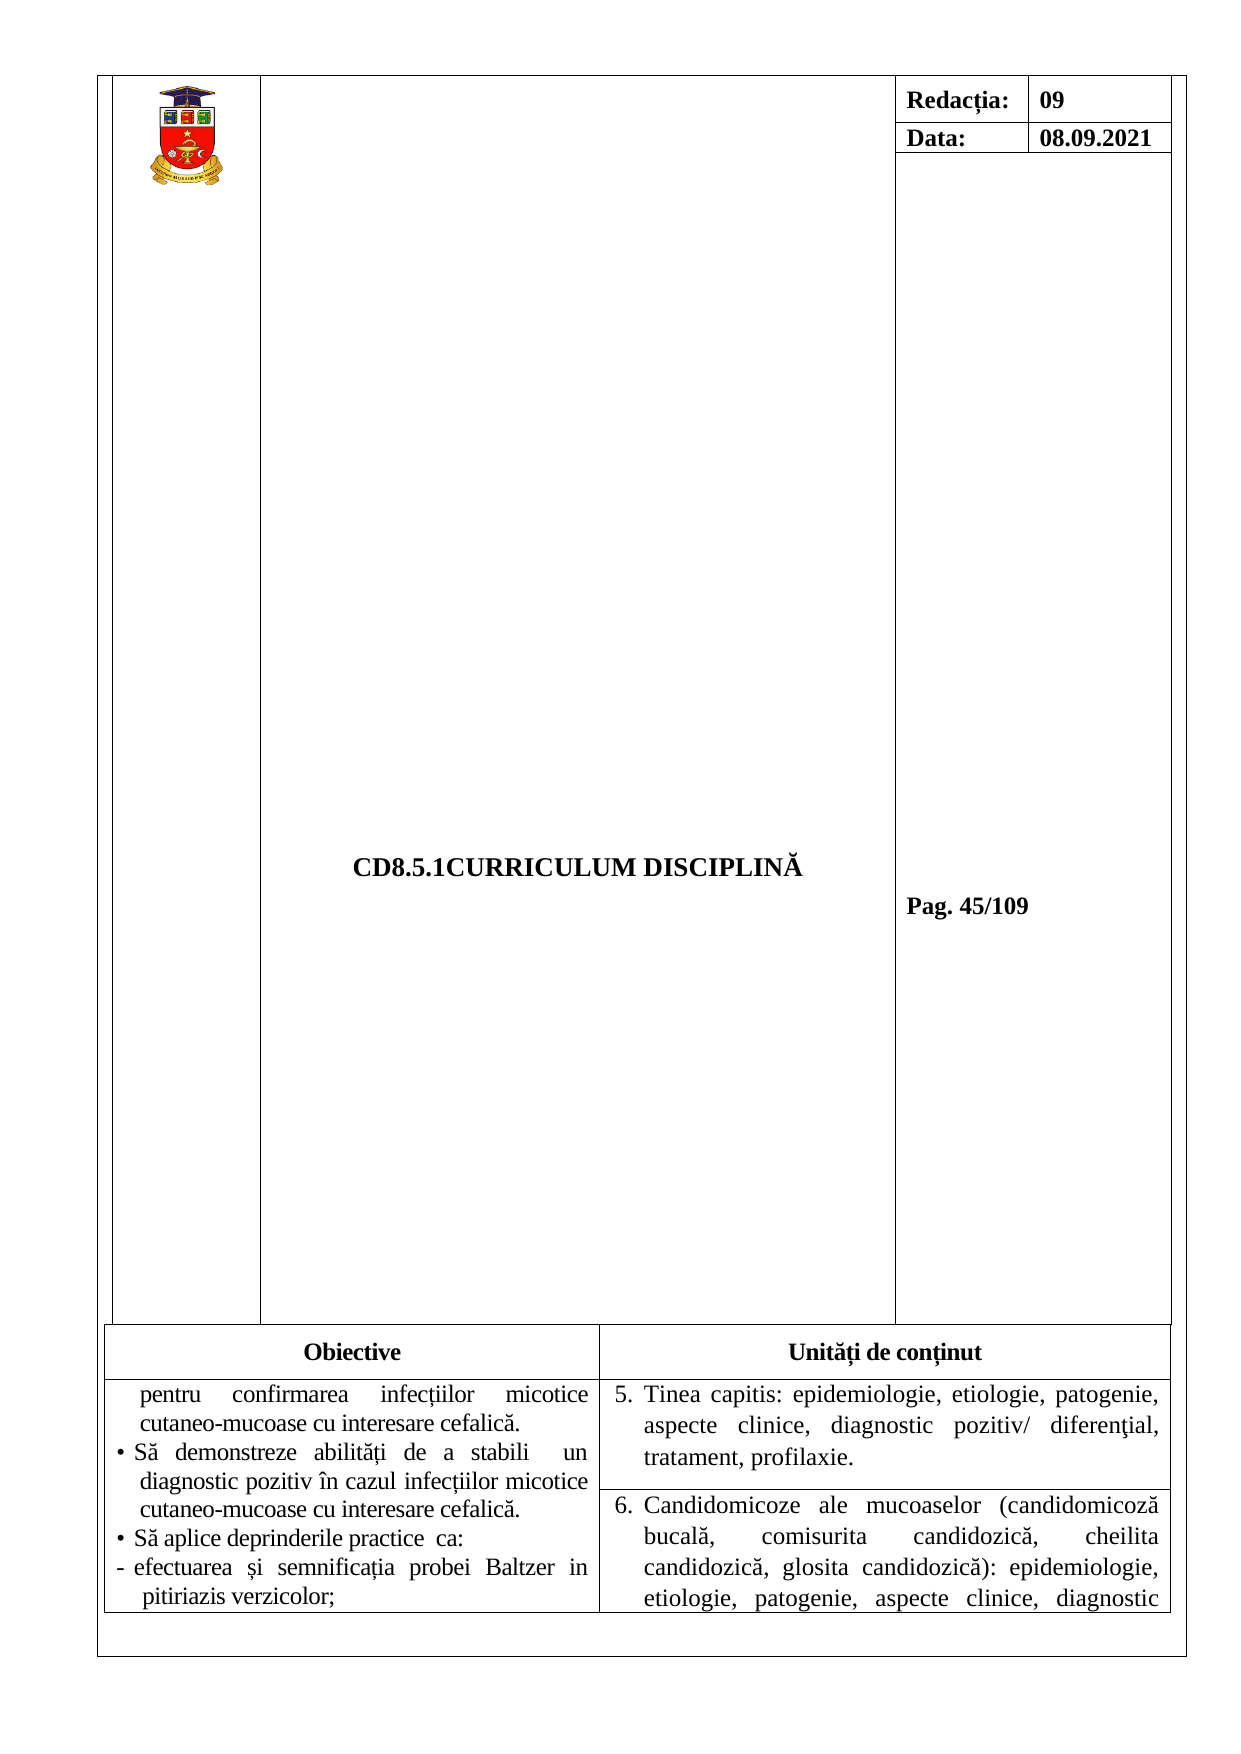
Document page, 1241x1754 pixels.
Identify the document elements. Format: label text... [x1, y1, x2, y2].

table_header Obiective [105, 1325, 599, 1378]
picture [140, 86, 236, 185]
table_header Unități de conținut [600, 1325, 1170, 1378]
table_cell Tinea capitis: epidemiologie, etiologie, patogenie, aspecte clinice, diagnostic pozitiv/ diferenţial, tratament, profilaxie. [600, 1380, 1170, 1489]
table_cell Candidomicoze ale mucoaselor (candidomicoză bucală, comisurita candidozică, cheilita candidozică, glosita candidozică): epidemiologie, etiologie, patogenie, aspecte clinice, diagnostic pozitiv/ diferențial, tratament, profilaxie. [600, 1490, 1170, 1612]
